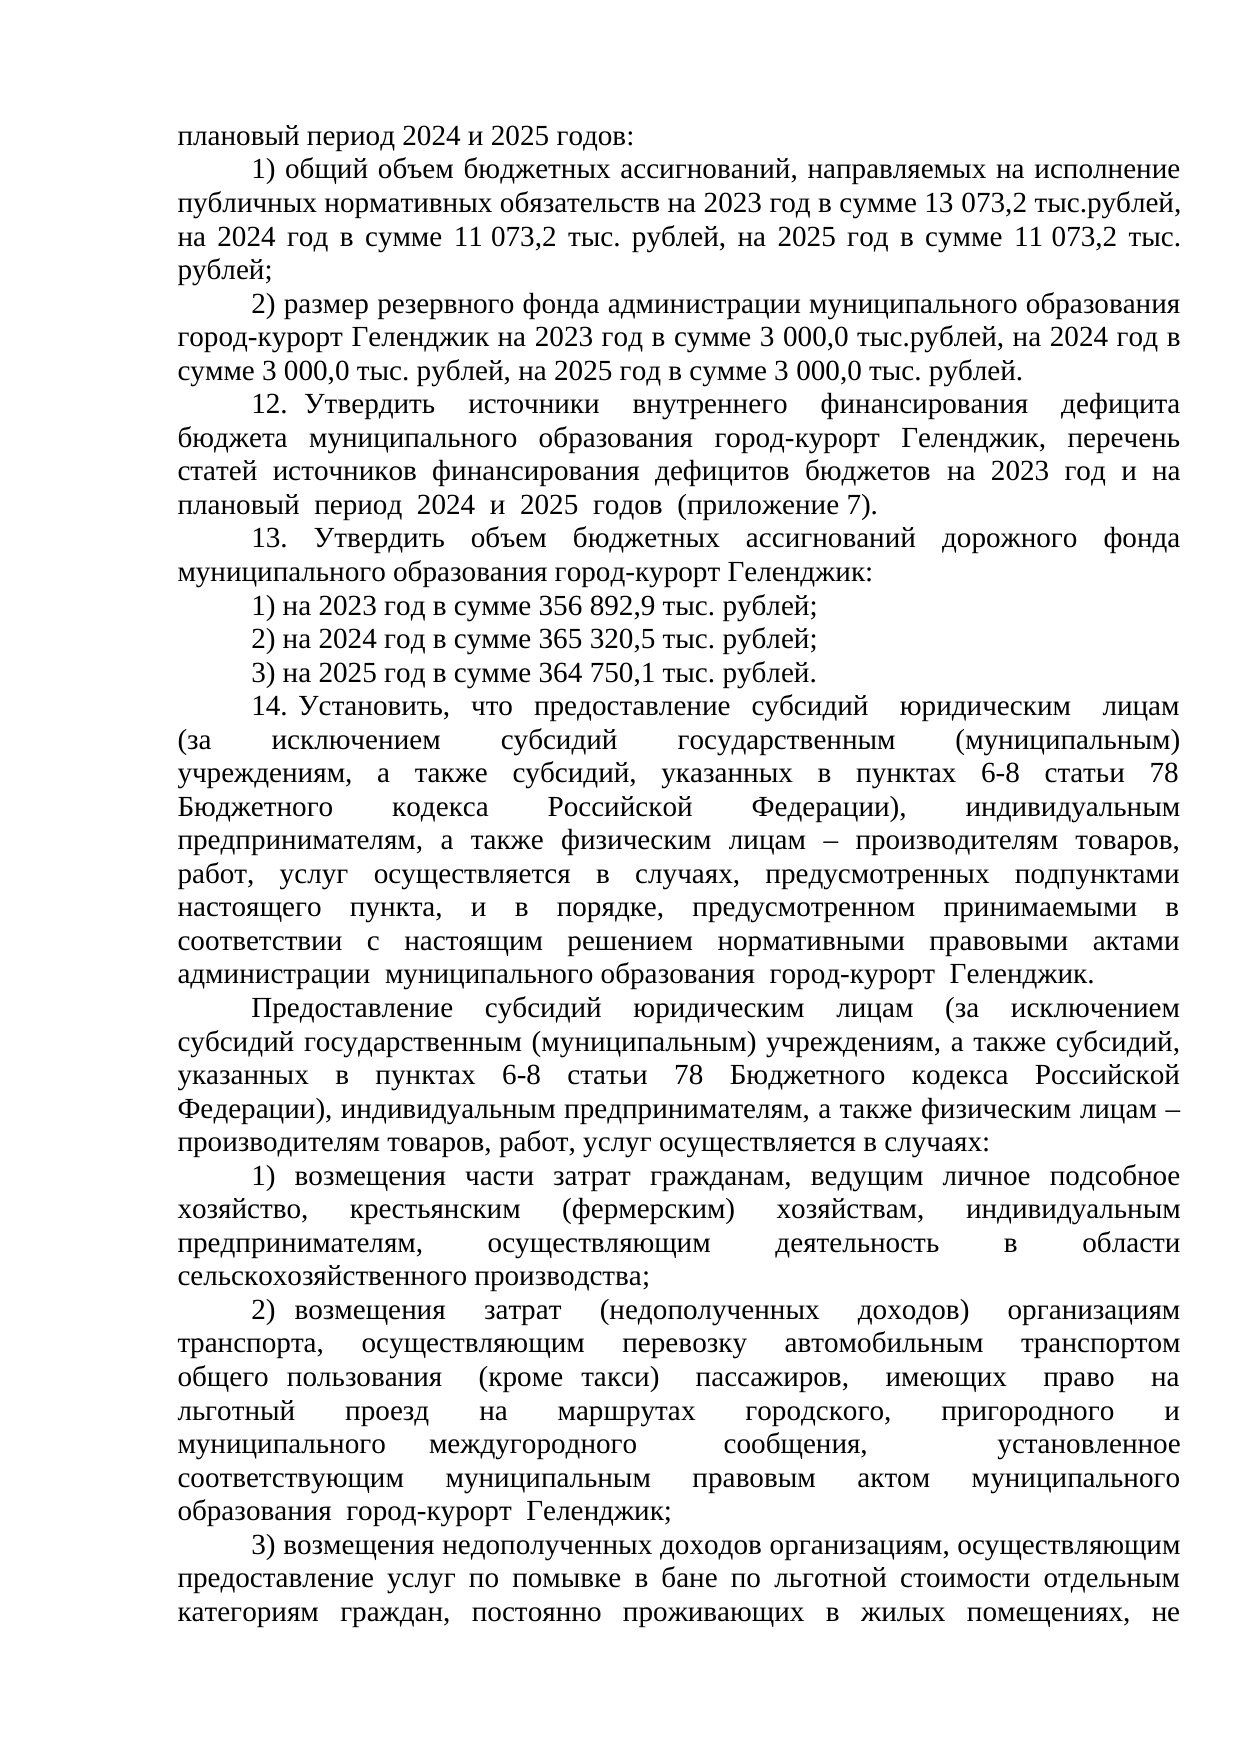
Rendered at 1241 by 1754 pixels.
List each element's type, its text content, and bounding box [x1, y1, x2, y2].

text 3) на 2025 год в сумме 364 750,1 тыс. рублей. [177, 655, 1181, 688]
text 1) общий объем бюджетных ассигнований, направляемых на исполнение публичных нормативных обязательств на 2023 год в сумме 13 073,2 тыс.рублей, на 2024 год в сумме 11 073,2 тыс. рублей, на 2025 год в сумме 11 073,2 тыс. рублей; [177, 152, 1181, 286]
text 14. Установить, что предоставление субсидий юридическим лицам (за исключением субсидий государственным (муниципальным) учреждениям, а также субсидий, указанных в пунктах 6-8 статьи 78 Бюджетного кодекса Российской Федерации), индивидуальным предпринимателям, а также физическим лицам – производителям товаров, работ, услуг осуществляется в случаях, предусмотренных подпунктами настоящего пункта, и в порядке, предусмотренном принимаемыми в соответствии с настоящим решением нормативными правовыми актами администрации муниципального образования город-курорт Геленджик. [177, 688, 1181, 990]
text 1) возмещения части затрат гражданам, ведущим личное подсобное хозяйство, крестьянским (фермерским) хозяйствам, индивидуальным предпринимателям, осуществляющим деятельность в области сельскохозяйственного производства; [177, 1158, 1181, 1292]
text 13. Утвердить объем бюджетных ассигнований дорожного фонда муниципального образования город-курорт Геленджик: [177, 521, 1181, 588]
text 2) возмещения затрат (недополученных доходов) организациям транспорта, осуществляющим перевозку автомобильным транспортом общего пользования (кроме такси) пассажиров, имеющих право на льготный проезд на маршрутах городского, пригородного и муниципального междугородного сообщения, установленное соответствующим муниципальным правовым актом муниципального образования город-курорт Геленджик; [177, 1292, 1181, 1527]
text 12. Утвердить источники внутреннего финансирования дефицита бюджета муниципального образования город-курорт Геленджик, перечень статей источников финансирования дефицитов бюджетов на 2023 год и на плановый период 2024 и 2025 годов (приложение 7). [177, 386, 1181, 521]
text 1) на 2023 год в сумме 356 892,9 тыс. рублей; [177, 588, 1181, 621]
text Предоставление субсидий юридическим лицам (за исключением субсидий государственным (муниципальным) учреждениям, а также субсидий, указанных в пунктах 6-8 статьи 78 Бюджетного кодекса Российской Федерации), индивидуальным предпринимателям, а также физическим лицам – производителям товаров, работ, услуг осуществляется в случаях: [177, 990, 1181, 1158]
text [177, 118, 1181, 152]
text 2) на 2024 год в сумме 365 320,5 тыс. рублей; [177, 621, 1181, 655]
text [177, 1527, 1181, 1627]
text 2) размер резервного фонда администрации муниципального образования город-курорт Геленджик на 2023 год в сумме 3 000,0 тыс.рублей, на 2024 год в сумме 3 000,0 тыс. рублей, на 2025 год в сумме 3 000,0 тыс. рублей. [177, 286, 1181, 386]
